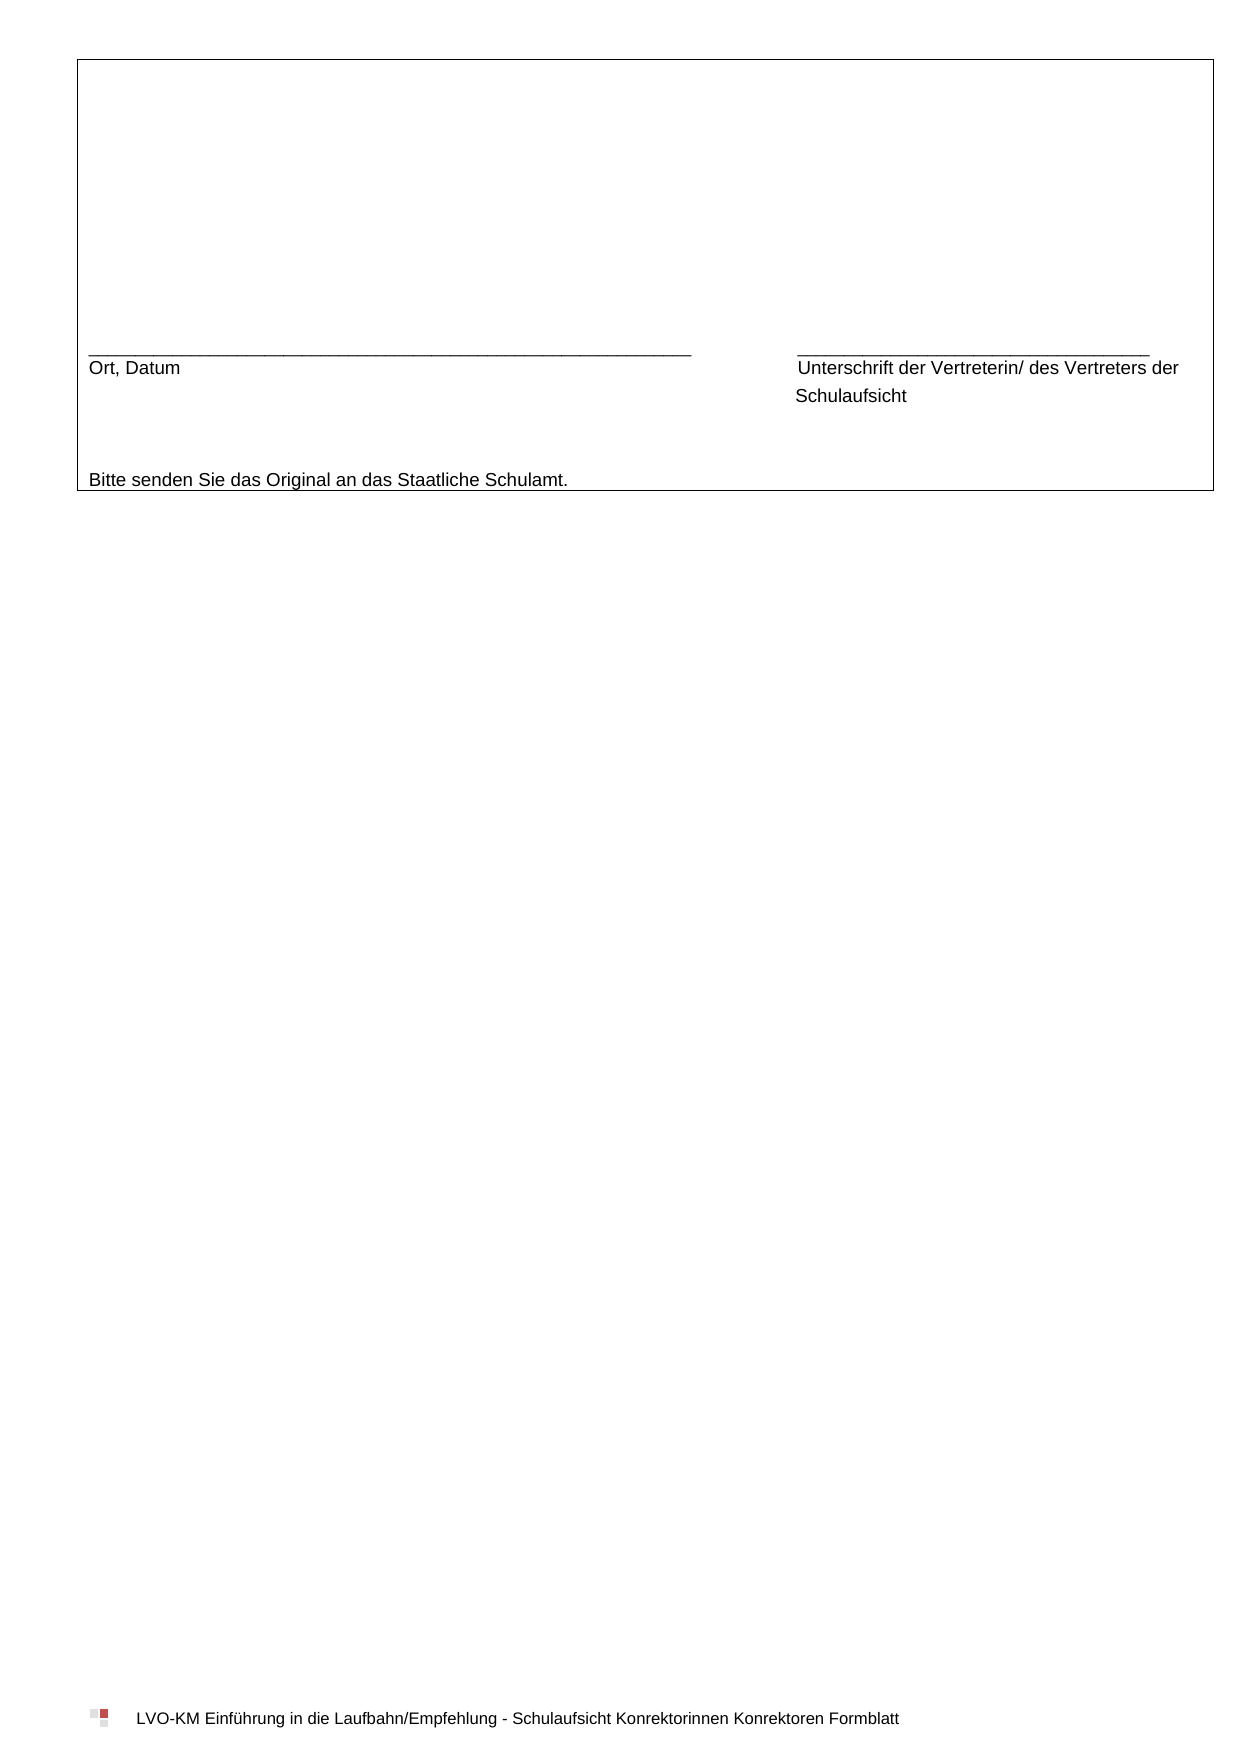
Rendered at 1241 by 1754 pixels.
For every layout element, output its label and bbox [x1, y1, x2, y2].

table_header [78, 60, 1213, 490]
